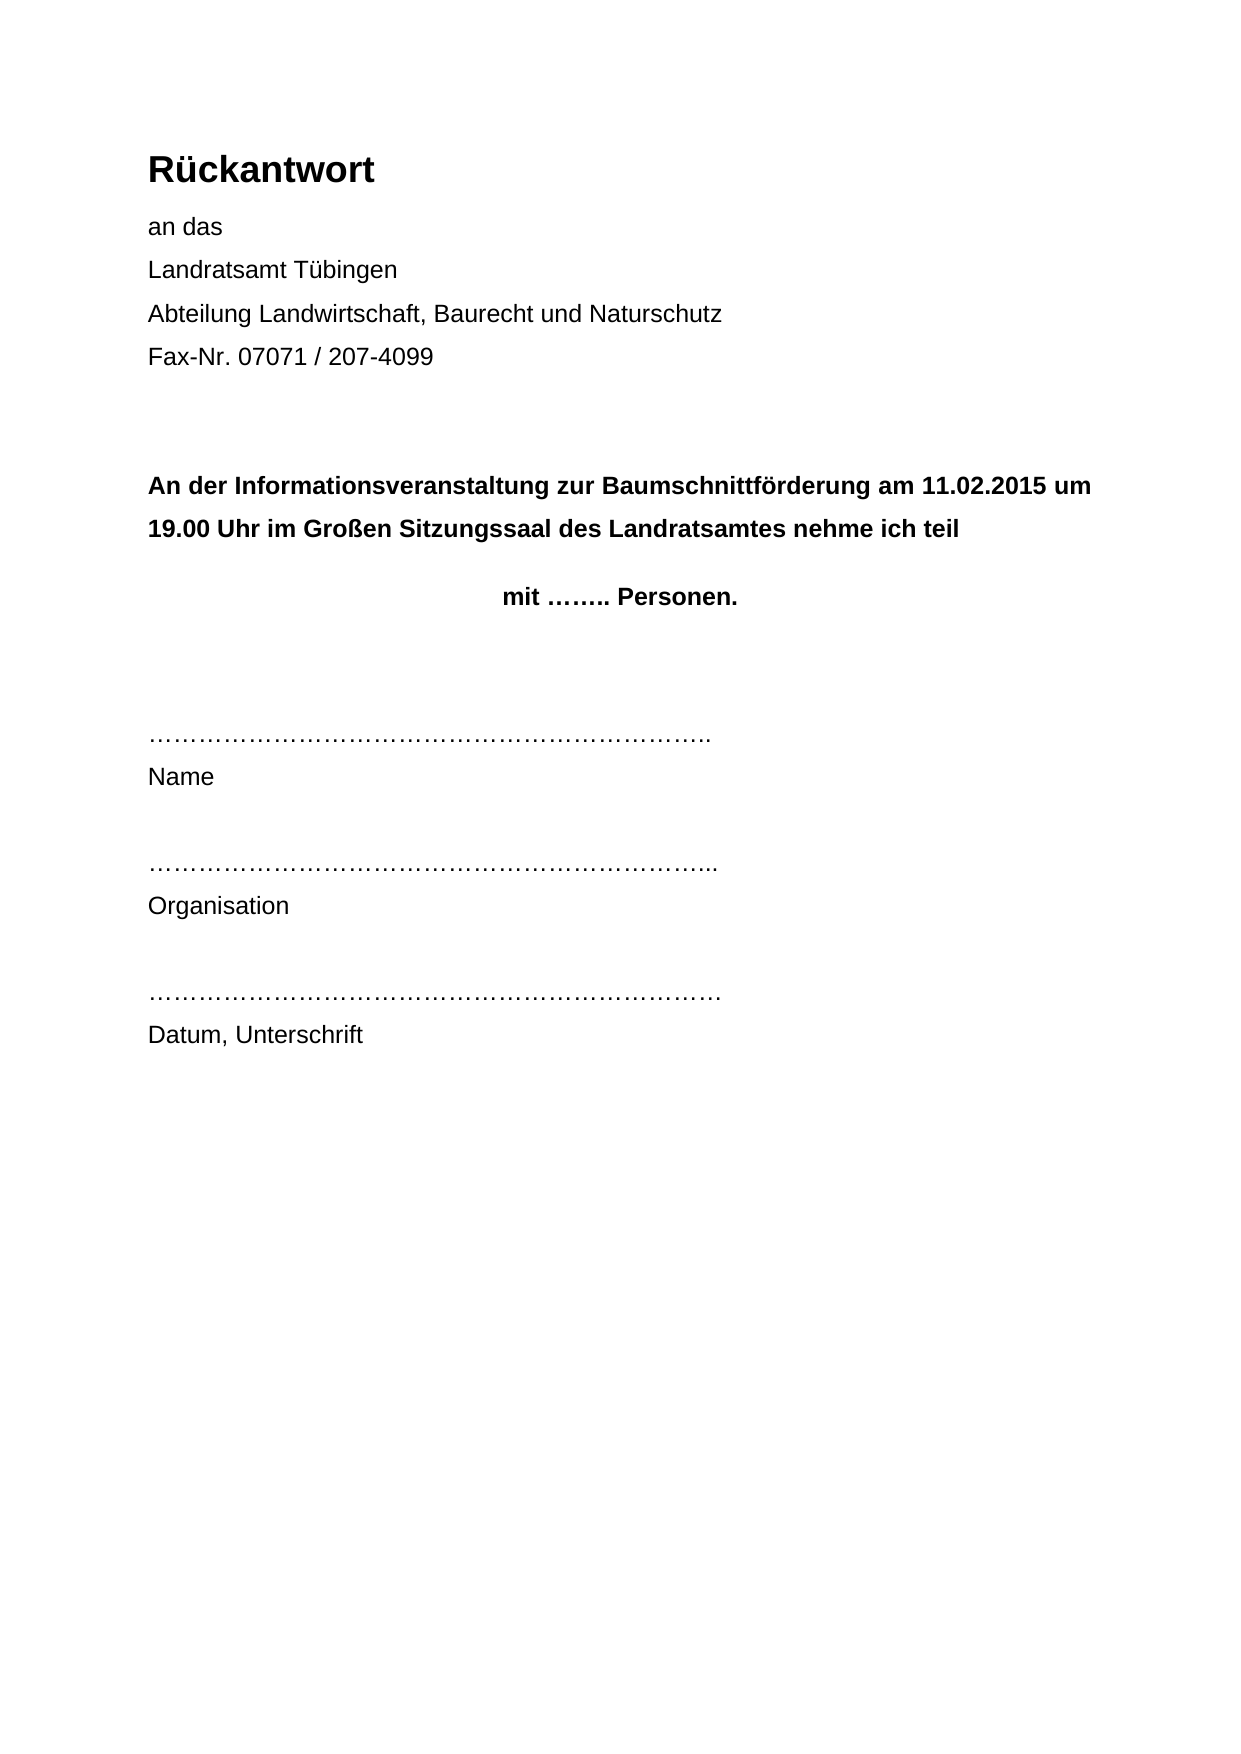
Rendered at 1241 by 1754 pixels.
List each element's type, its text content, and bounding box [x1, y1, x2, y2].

text Landratsamt Tübingen [148, 255, 1093, 284]
text Name [148, 762, 1093, 790]
text an das [148, 212, 1093, 241]
text mit …….. Personen. [148, 582, 1093, 611]
text …………………………………………………………… [148, 977, 1093, 1006]
text Rückantwort [148, 148, 1093, 191]
text Fax-Nr. 07071 / 207-4099 [148, 342, 1093, 370]
text ………………………………………………………….. [148, 718, 1093, 747]
text Organisation [148, 891, 1093, 920]
text …………………………………………………………... [148, 848, 1093, 877]
text Datum, Unterschrift [148, 1020, 1093, 1049]
text An der Informationsveranstaltung zur Baumschnittförderung am 11.02.2015 um 19.00 Uhr im Großen Sitzungssaal des Landratsamtes nehme ich teil [148, 471, 1093, 543]
text Abteilung Landwirtschaft, Baurecht und Naturschutz [148, 298, 1093, 327]
